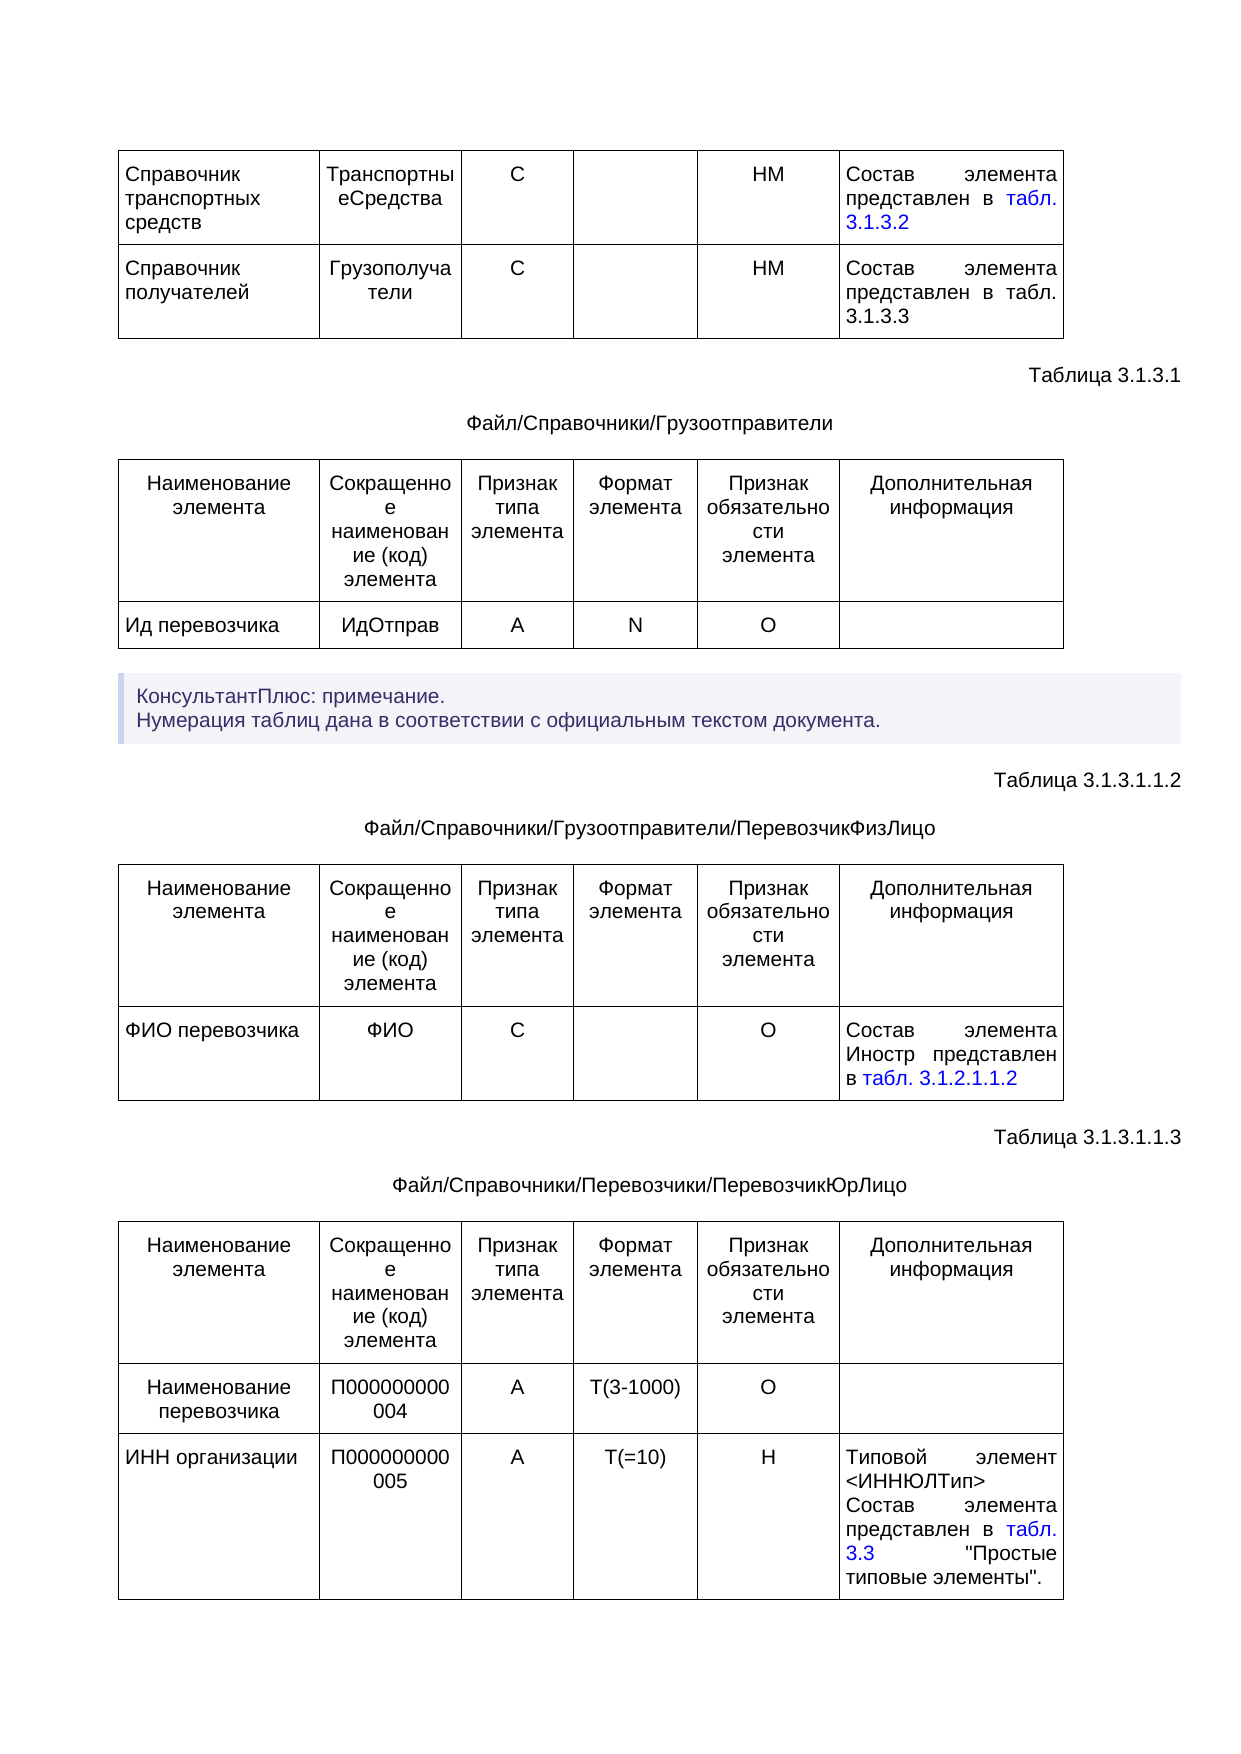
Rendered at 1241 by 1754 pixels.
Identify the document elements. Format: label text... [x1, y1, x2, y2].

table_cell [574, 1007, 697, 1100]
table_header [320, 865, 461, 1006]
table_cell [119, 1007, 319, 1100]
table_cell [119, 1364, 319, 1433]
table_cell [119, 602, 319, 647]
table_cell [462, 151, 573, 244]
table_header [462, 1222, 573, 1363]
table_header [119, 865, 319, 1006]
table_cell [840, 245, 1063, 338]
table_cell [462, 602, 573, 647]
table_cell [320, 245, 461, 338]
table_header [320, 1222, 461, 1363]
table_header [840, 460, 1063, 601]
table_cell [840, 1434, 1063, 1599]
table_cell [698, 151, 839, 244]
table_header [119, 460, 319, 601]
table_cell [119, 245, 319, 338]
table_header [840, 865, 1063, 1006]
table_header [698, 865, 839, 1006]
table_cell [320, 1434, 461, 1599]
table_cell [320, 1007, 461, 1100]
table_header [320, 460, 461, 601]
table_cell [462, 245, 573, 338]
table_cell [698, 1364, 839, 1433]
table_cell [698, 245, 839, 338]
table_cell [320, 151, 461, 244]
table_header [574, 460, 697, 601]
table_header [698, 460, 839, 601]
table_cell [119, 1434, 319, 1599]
text Таблица 3.1.3.1.1.3 [118, 1125, 1181, 1149]
text Файл/Справочники/Грузоотправители/ПеревозчикФизЛицо [118, 816, 1181, 840]
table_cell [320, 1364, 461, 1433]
text Таблица 3.1.3.1.1.2 [118, 768, 1181, 792]
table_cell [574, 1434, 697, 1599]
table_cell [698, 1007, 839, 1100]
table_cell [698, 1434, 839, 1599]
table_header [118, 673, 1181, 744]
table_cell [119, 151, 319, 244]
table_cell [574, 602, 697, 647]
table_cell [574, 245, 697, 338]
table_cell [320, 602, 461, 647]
text Файл/Справочники/Грузоотправители [118, 411, 1181, 435]
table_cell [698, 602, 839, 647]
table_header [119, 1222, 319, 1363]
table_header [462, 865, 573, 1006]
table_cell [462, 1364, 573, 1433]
text Таблица 3.1.3.1 [118, 363, 1181, 387]
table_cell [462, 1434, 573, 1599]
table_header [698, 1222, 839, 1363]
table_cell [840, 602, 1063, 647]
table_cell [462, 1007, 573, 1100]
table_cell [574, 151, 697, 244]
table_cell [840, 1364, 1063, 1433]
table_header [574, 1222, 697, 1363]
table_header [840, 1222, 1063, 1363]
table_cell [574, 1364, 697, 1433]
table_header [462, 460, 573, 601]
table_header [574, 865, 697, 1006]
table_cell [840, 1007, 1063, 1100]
text Файл/Справочники/Перевозчики/ПеревозчикЮрЛицо [118, 1173, 1181, 1197]
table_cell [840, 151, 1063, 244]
